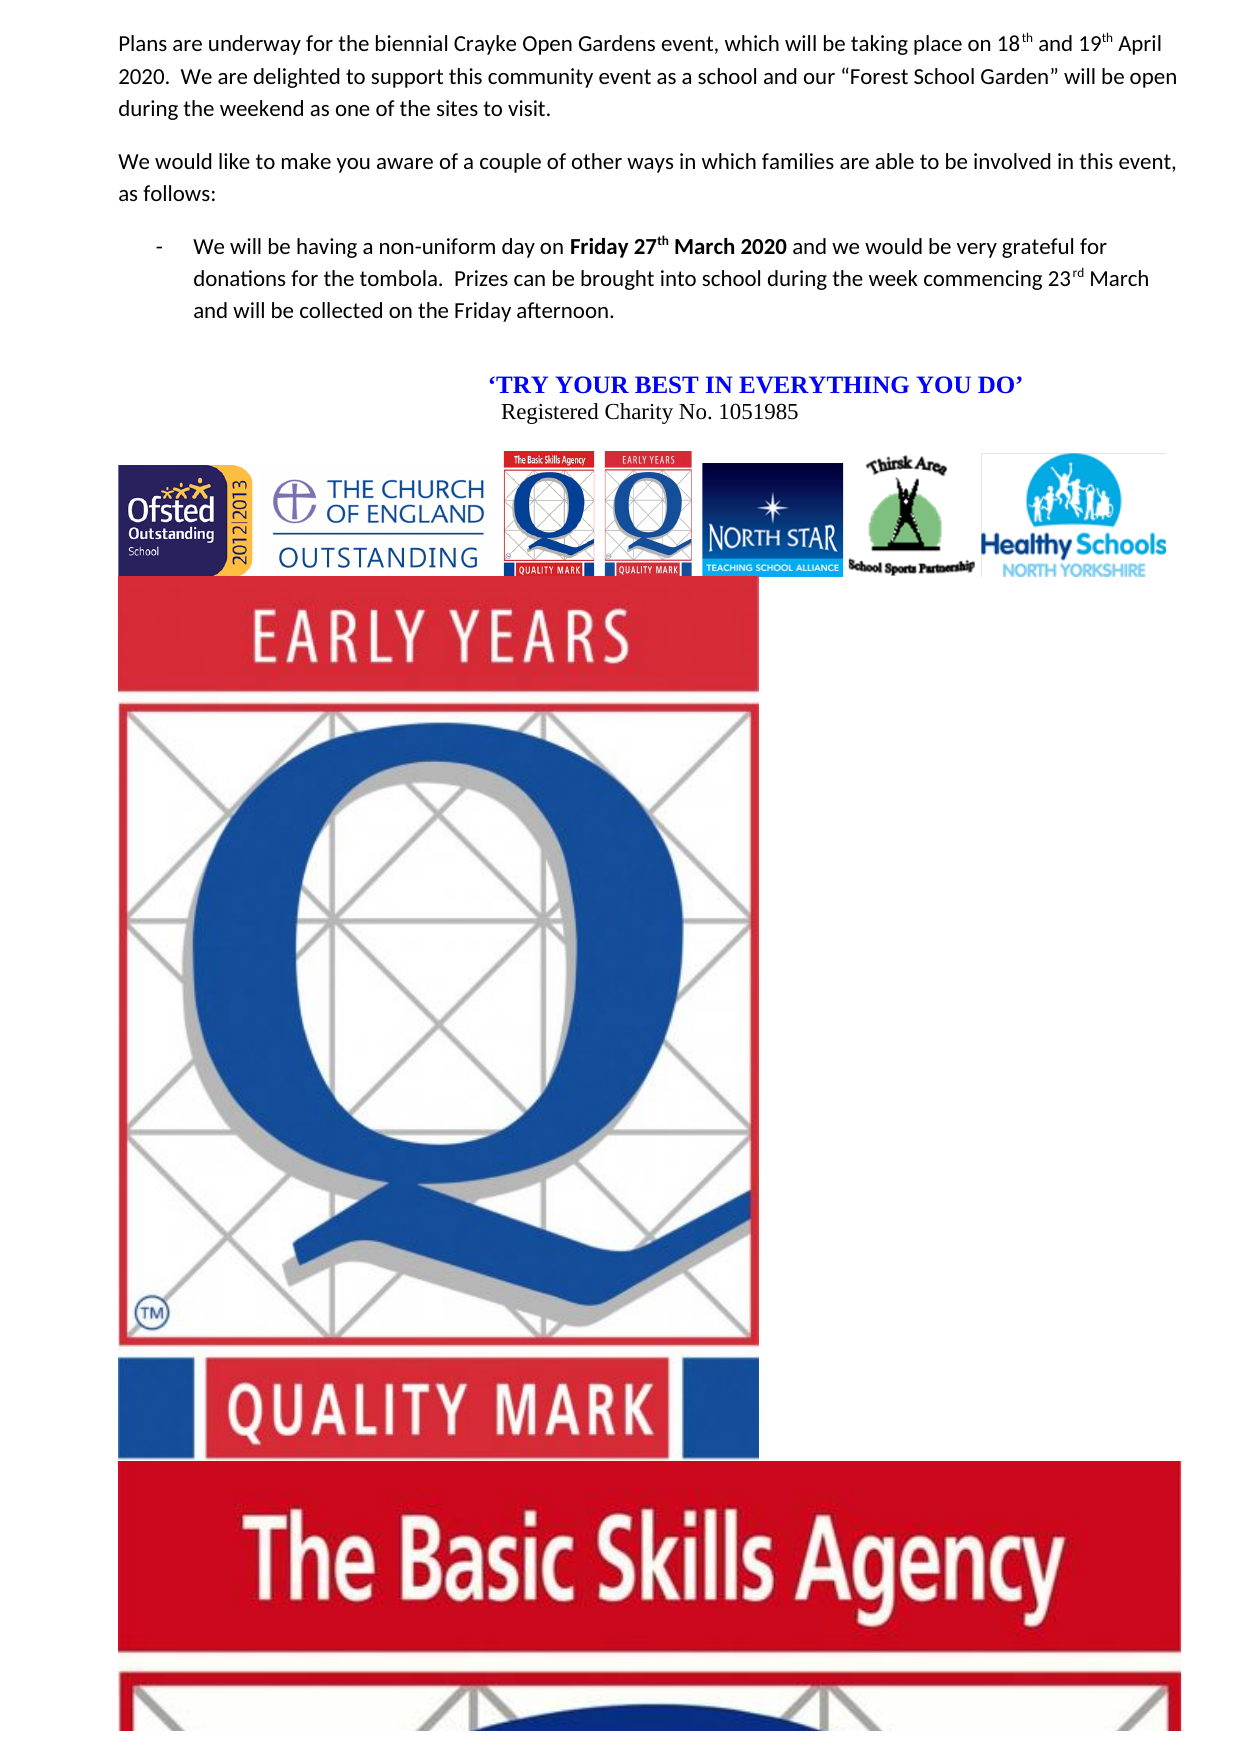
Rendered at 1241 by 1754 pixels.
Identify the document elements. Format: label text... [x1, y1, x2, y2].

picture [118, 451, 1182, 1731]
text We would like to make you aware of a couple of other ways in which families are able to be involved in this event, as follows: [118, 147, 1181, 207]
picture [980, 452, 1167, 577]
picture [731, 565, 747, 570]
picture [702, 463, 844, 558]
picture [816, 566, 829, 570]
list We will be having a non-uniform day on Friday 27th March 2020 and we would be very grateful for donations for the tombola. Prizes can be brought into school during the week commencing 23rd March and will be collected on the Friday afternoon. [156, 232, 1181, 324]
picture [848, 454, 976, 577]
text Plans are underway for the biennial Crayke Open Gardens event, which will be taking place on 18th and 19th April 2020. We are delighted to support this community event as a school and our “Forest School Garden” will be open during the weekend as one of the sites to visit. [118, 29, 1181, 122]
